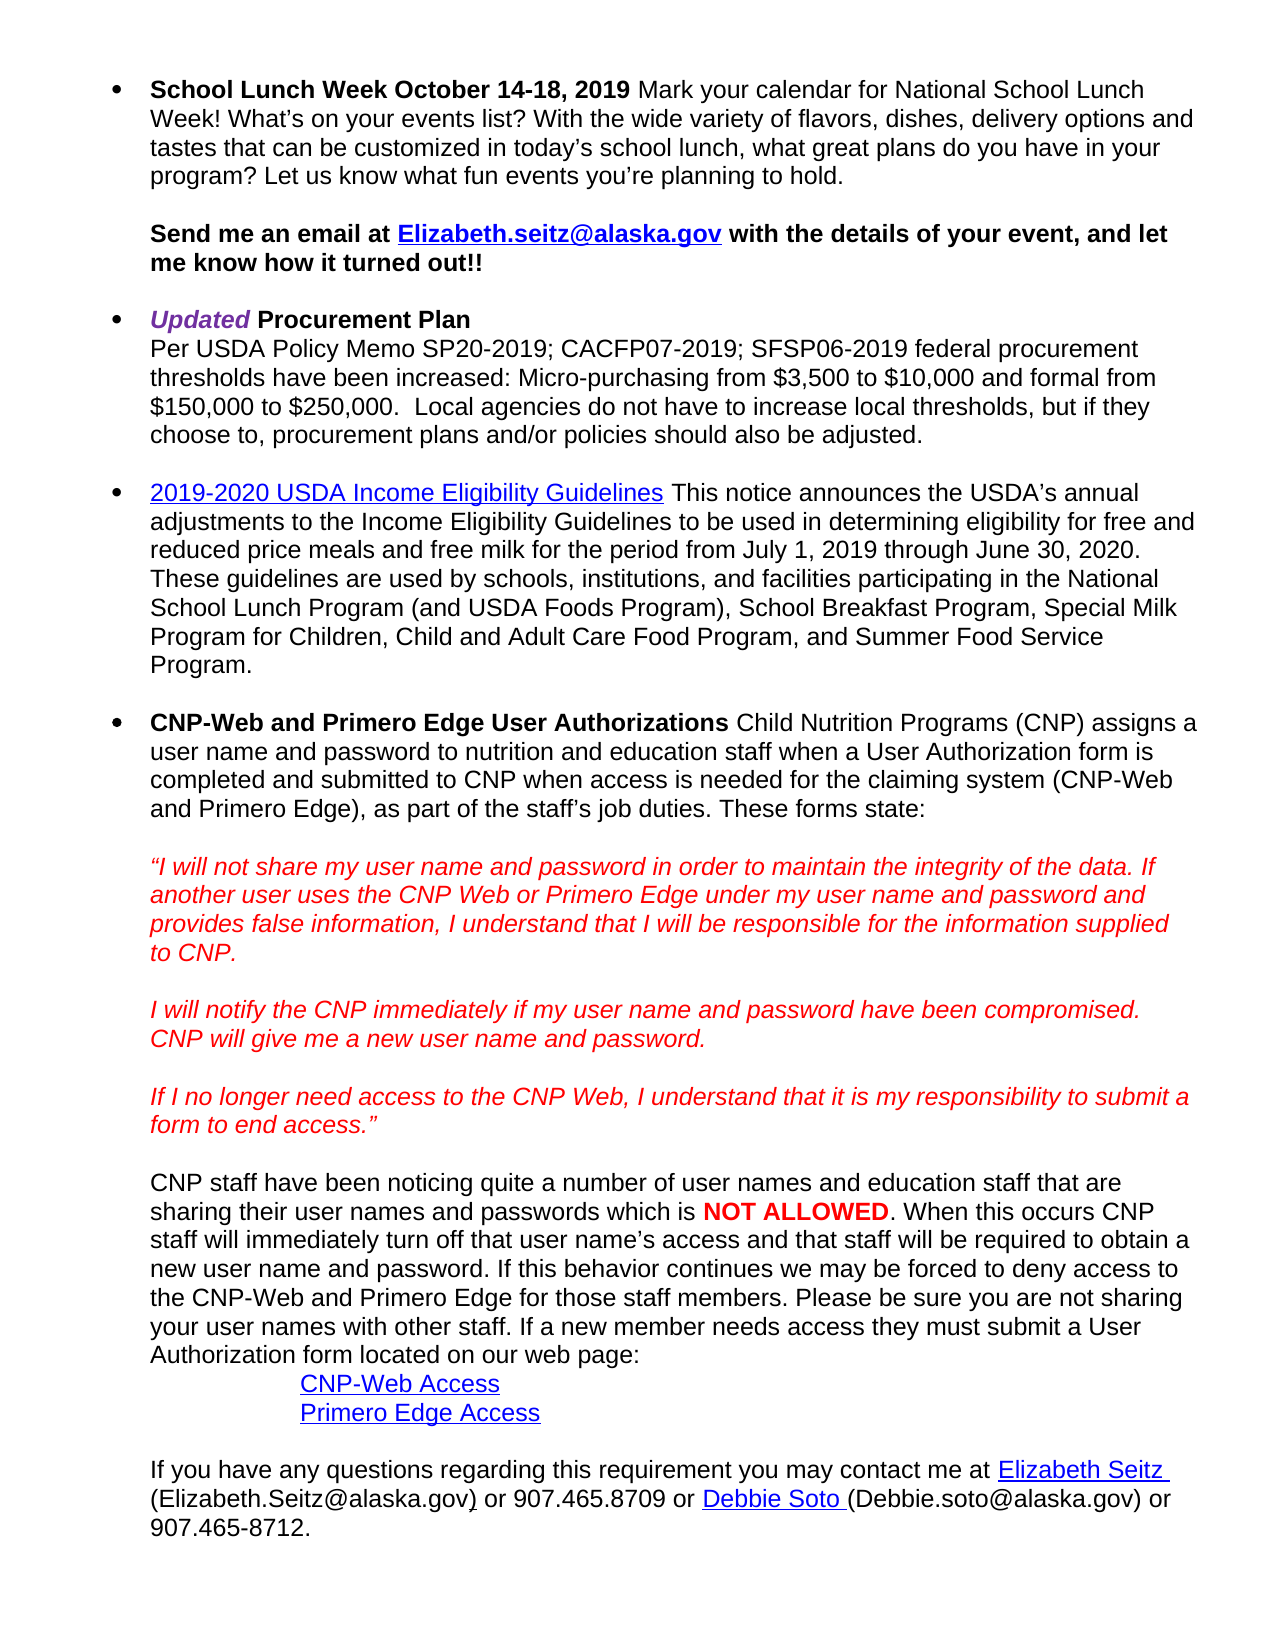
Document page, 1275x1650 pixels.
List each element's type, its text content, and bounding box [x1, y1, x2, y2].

list School Lunch Week October 14-18, 2019 Mark your calendar for National School Lunch Week! What’s on your events list? With the wide variety of flavors, dishes, delivery options and tastes that can be customized in today’s school lunch, what great plans do you have in your program? Let us know what fun events you’re planning to hold. [112, 75, 1200, 190]
list If I no longer need access to the CNP Web, I understand that it is my responsibility to submit a form to end access.” [150, 1082, 1200, 1139]
list Per USDA Policy Memo SP20-2019; CACFP07-2019; SFSP06-2019 federal procurement thresholds have been increased: Micro-purchasing from $3,500 to $10,000 and formal from $150,000 to $250,000. Local agencies do not have to increase local thresholds, but if they choose to, procurement plans and/or policies should also be adjusted. [150, 334, 1200, 449]
list Send me an email at Elizabeth.seitz@alaska.gov with the details of your event, and let me know how it turned out!! [150, 219, 1200, 276]
list CNP-Web and Primero Edge User Authorizations Child Nutrition Programs (CNP) assigns a user name and password to nutrition and education staff when a User Authorization form is completed and submitted to CNP when access is needed for the claiming system (CNP-Web and Primero Edge), as part of the staff’s job duties. These forms state: [112, 708, 1200, 823]
list “I will not share my user name and password in order to maintain the integrity of the data. If another user uses the CNP Web or Primero Edge under my user name and password and provides false information, I understand that I will be responsible for the information supplied to CNP. [150, 852, 1200, 967]
list I will notify the CNP immediately if my user name and password have been compromised. CNP will give me a new user name and password. [150, 995, 1200, 1053]
list Primero Edge Access [150, 1398, 1200, 1427]
list If you have any questions regarding this requirement you may contact me at Elizabeth Seitz (Elizabeth.Seitz@alaska.gov) or 907.465.8709 or Debbie Soto (Debbie.soto@alaska.gov) or 907.465-8712. [150, 1455, 1200, 1542]
list Updated Procurement Plan [112, 305, 1200, 334]
list CNP staff have been noticing quite a number of user names and education staff that are sharing their user names and passwords which is NOT ALLOWED. When this occurs CNP staff will immediately turn off that user name’s access and that staff will be required to obtain a new user name and password. If this behavior continues we may be forced to deny access to the CNP-Web and Primero Edge for those staff members. Please be sure you are not sharing your user names with other staff. If a new member needs access they must submit a User Authorization form located on our web page: [150, 1168, 1200, 1369]
list 2019-2020 USDA Income Eligibility Guidelines This notice announces the USDA’s annual adjustments to the Income Eligibility Guidelines to be used in determining eligibility for free and reduced price meals and free milk for the period from July 1, 2019 through June 30, 2020. These guidelines are used by schools, institutions, and facilities participating in the National School Lunch Program (and USDA Foods Program), School Breakfast Program, Special Milk Program for Children, Child and Adult Care Food Program, and Summer Food Service Program. [112, 478, 1200, 679]
list CNP-Web Access [150, 1369, 1200, 1398]
